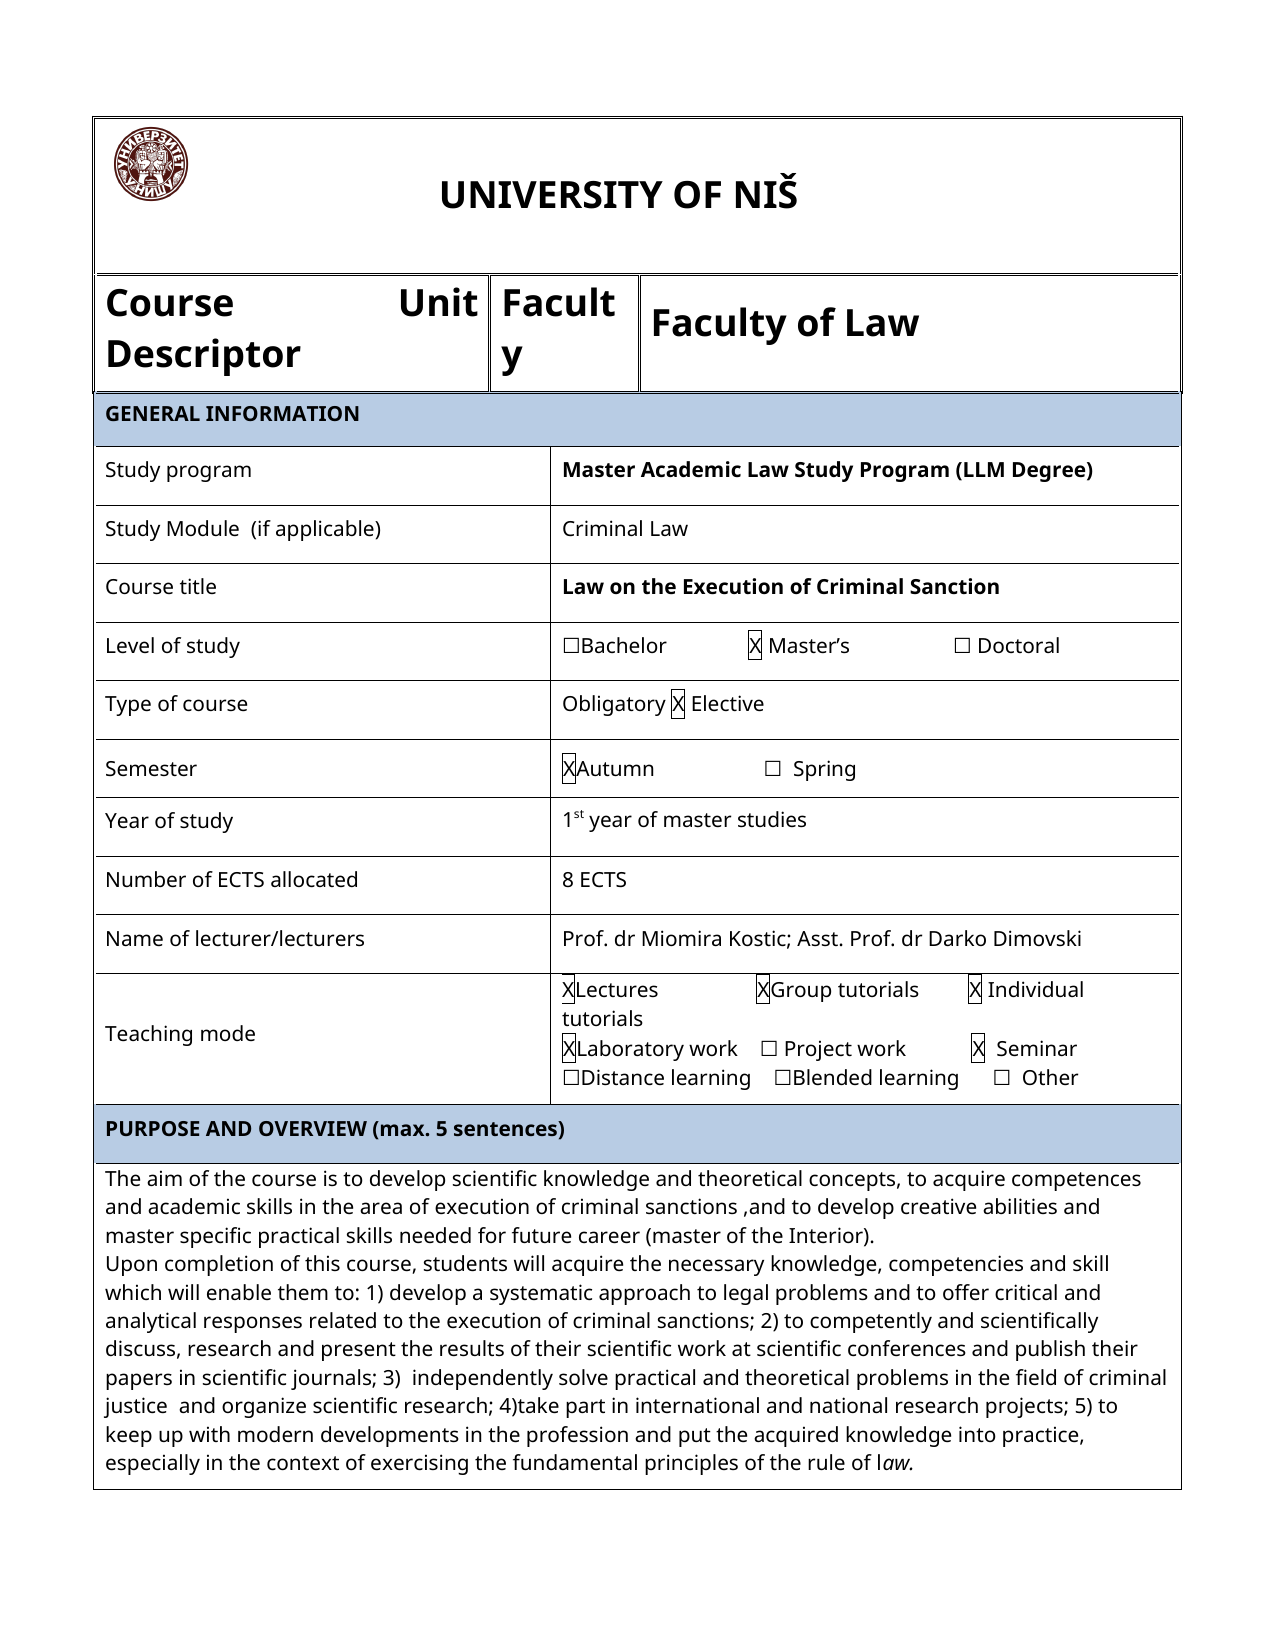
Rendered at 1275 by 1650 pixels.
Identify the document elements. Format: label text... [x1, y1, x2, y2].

table_cell Faculty of Law [639, 273, 1181, 391]
table_cell GENERAL INFORMATION [94, 391, 1181, 446]
table_cell Course Unit Descriptor [94, 273, 490, 391]
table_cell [94, 1163, 1181, 1489]
table_cell Lectures Group tutorials Individual tutorials XLaboratory work Project work Seminar Distance learning Blended learning Other [551, 973, 1181, 1104]
table_cell Teaching mode [94, 973, 550, 1104]
table_cell Year of study [94, 797, 550, 856]
table_cell PURPOSE AND OVERVIEW (max. 5 sentences) [94, 1104, 1181, 1163]
table_cell Semester [94, 739, 550, 797]
table_cell Name of lecturer/lecturers [94, 914, 550, 973]
table_cell Master Academic Law Study Program (LLM Degree) [551, 446, 1181, 504]
table_cell 8 ECTS [551, 856, 1181, 914]
table_cell Law on the Execution of Criminal Sanction [551, 563, 1181, 622]
table_cell Study Module (if applicable) [94, 505, 550, 563]
table_cell Criminal Law [551, 505, 1181, 563]
table_cell Study program [94, 446, 550, 504]
table_header UNIVERSITY OF NIŠ [95, 119, 1180, 273]
table_cell Obligatory Elective [551, 680, 1181, 739]
table_cell Type of course [94, 680, 550, 739]
table_cell Course title [94, 563, 550, 622]
table_cell Number of ECTS allocated [94, 856, 550, 914]
table_cell Bachelor Master’s Doctoral [551, 622, 1181, 680]
table_cell 1st year of master studies [551, 797, 1181, 856]
table_cell Faculty [491, 276, 638, 391]
table_cell Prof. dr Miomira Kostic; Asst. Prof. dr Darko Dimovski [551, 914, 1181, 973]
table_cell Level of study [94, 622, 550, 680]
table_cell XAutumn Spring [551, 739, 1181, 797]
